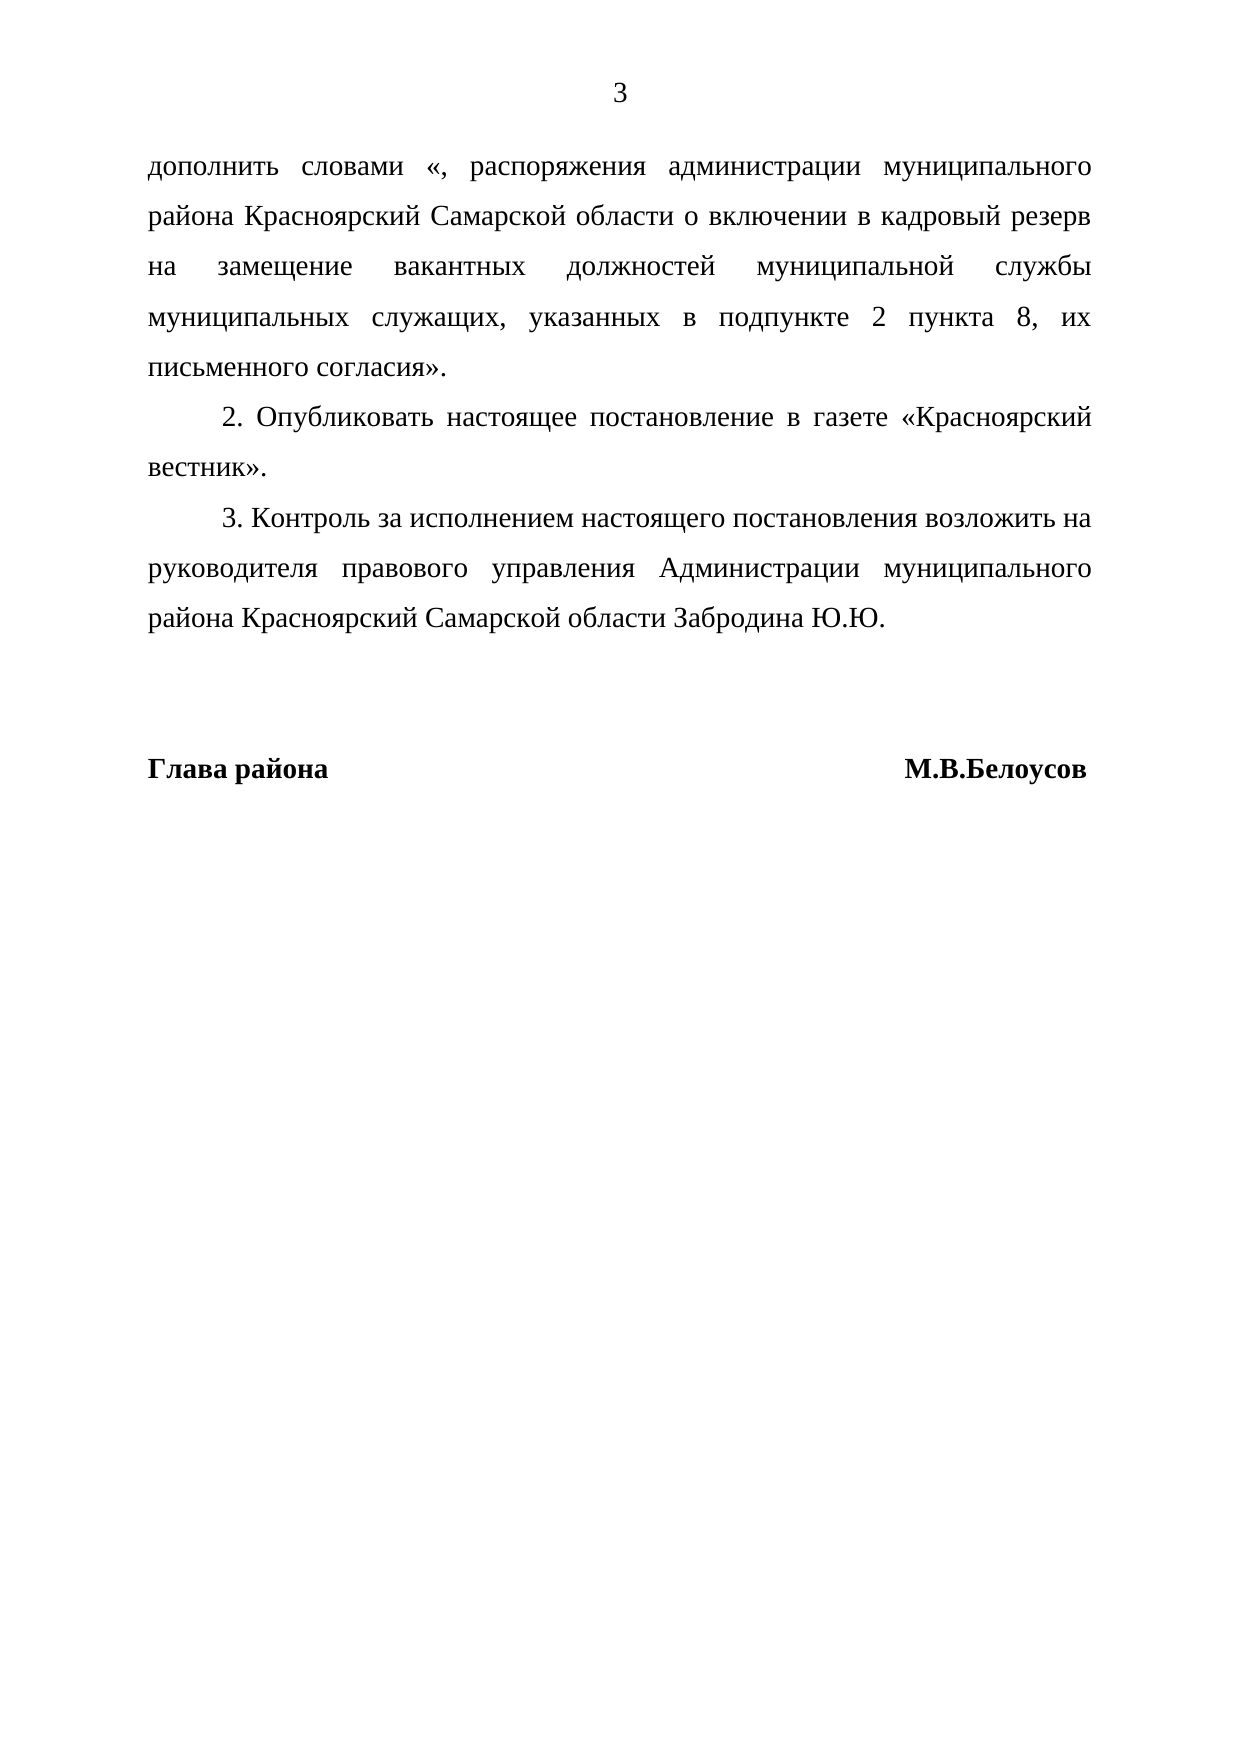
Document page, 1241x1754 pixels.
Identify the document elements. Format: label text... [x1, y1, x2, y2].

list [148, 148, 1092, 382]
text 2. Опубликовать настоящее постановление в газете «Красноярский вестник». [148, 399, 1092, 483]
text Глава района М.В.Белоусов [148, 751, 1092, 785]
text 3. Контроль за исполнением настоящего постановления возложить на руководителя правового управления Администрации муниципального района Красноярский Самарской области Забродина Ю.Ю. [148, 500, 1092, 634]
